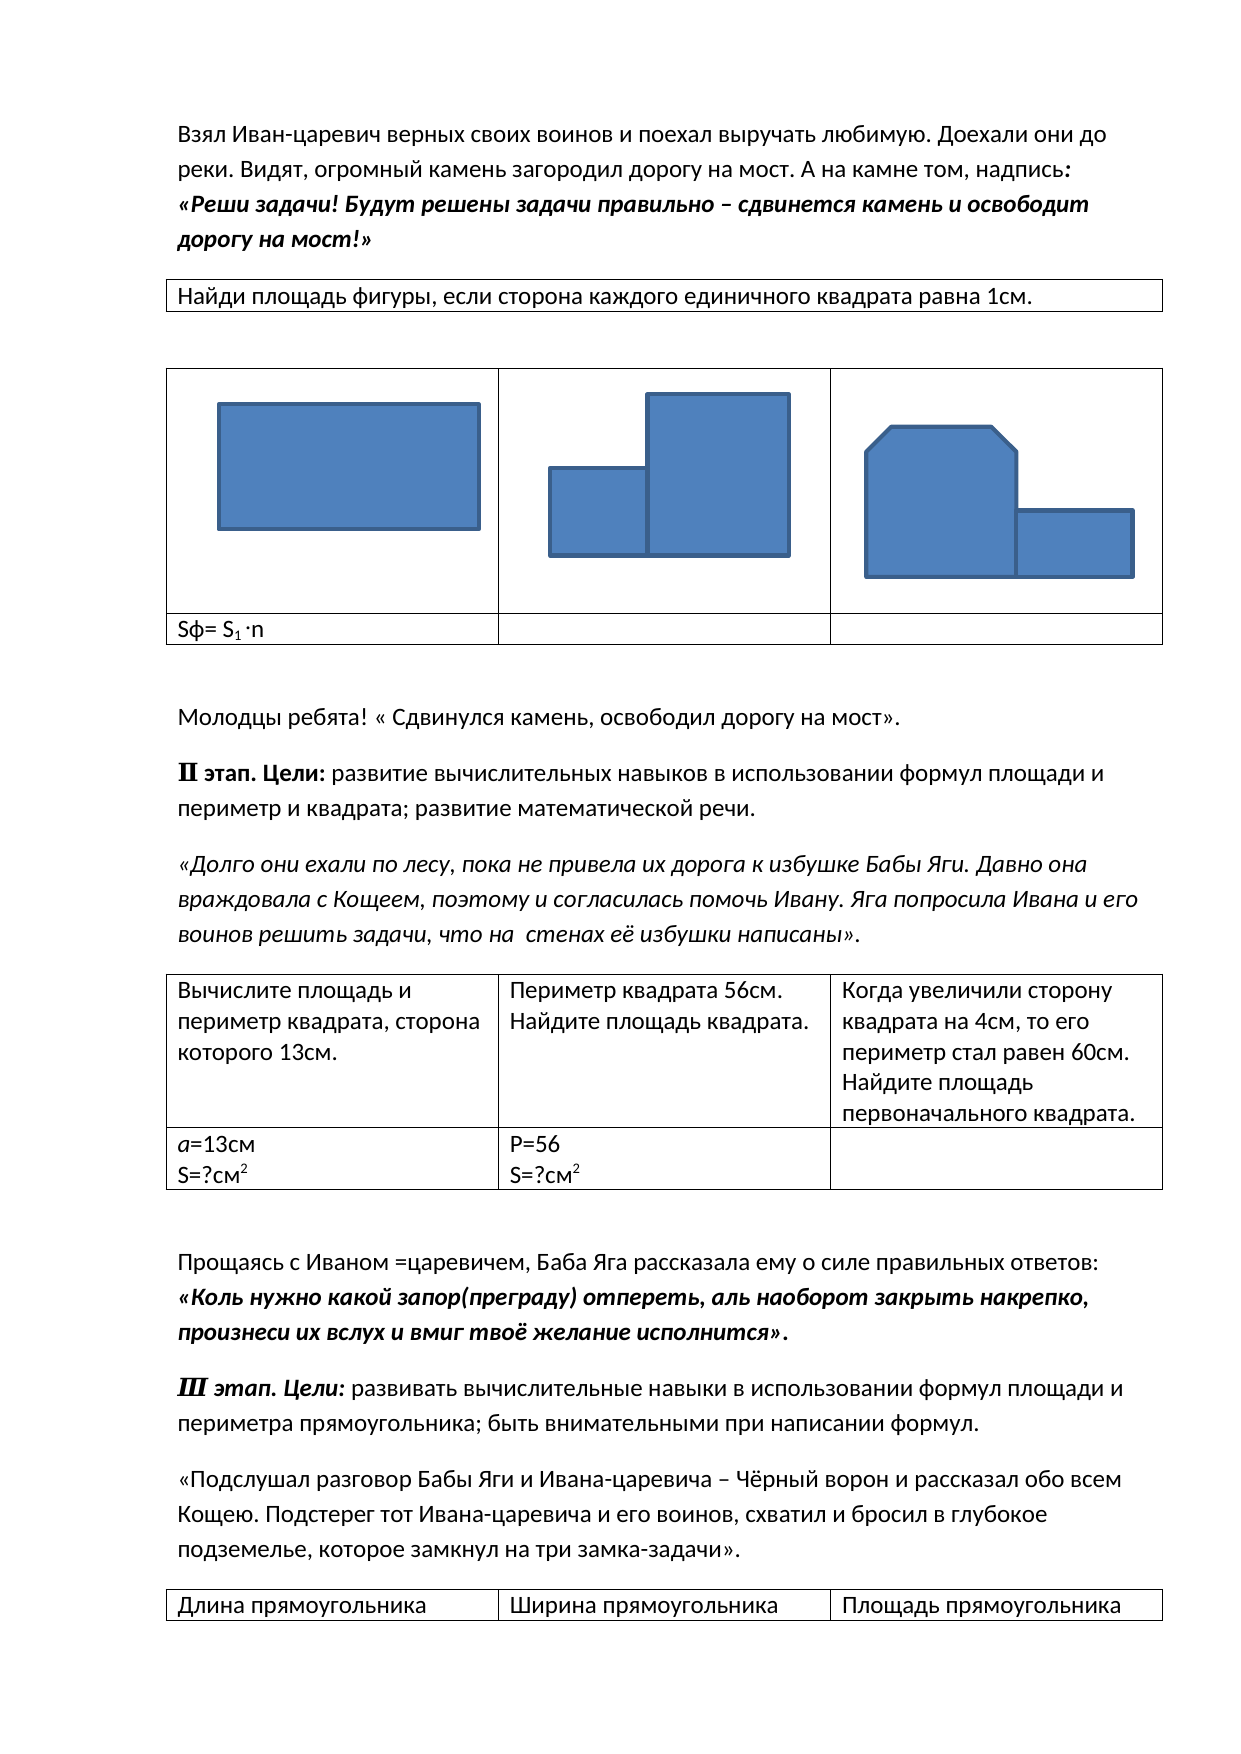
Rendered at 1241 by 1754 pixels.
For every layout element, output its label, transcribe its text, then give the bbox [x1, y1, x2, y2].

table_header [831, 369, 1162, 613]
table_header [167, 1590, 498, 1620]
table_cell P=56 S=?см2 [499, 1128, 830, 1189]
table_header Вычислите площадь и периметр квадрата, сторона которого 13см. [167, 975, 498, 1127]
table_header [499, 369, 830, 613]
table_header [167, 369, 498, 613]
table_cell [831, 1128, 1162, 1189]
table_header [831, 1590, 1162, 1620]
table_header Когда увеличили сторону квадрата на 4см, то его периметр стал равен 60см. Найдите площадь первоначального квадрата. [831, 975, 1162, 1127]
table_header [499, 1590, 830, 1620]
table_cell [499, 614, 830, 644]
text «Долго они ехали по лесу, пока не привела их дорога к избушке Бабы Яги. Давно она враждовала с Кощеем, поэтому и согласилась помочь Ивану. Яга попросила Ивана и его воинов решить задачи, что на стенах её избушки написаны». [177, 848, 1152, 948]
text «Подслушал разговор Бабы Яги и Ивана-царевича – Чёрный ворон и рассказал обо всем Кощею. Подстерег тот Ивана-царевича и его воинов, схватил и бросил в глубокое подземелье, которое замкнул на три замка-задачи». [177, 1463, 1152, 1563]
table_cell Sф= S1 n [167, 614, 498, 644]
table_header Найди площадь фигуры, если сторона каждого единичного квадрата равна 1см. [167, 280, 1162, 311]
text Ⅱ этап. Цели: развитие вычислительных навыков в использовании формул площади и периметр и квадрата; развитие математической речи. [177, 757, 1152, 822]
text Молодцы ребята! « Сдвинулся камень, освободил дорогу на мост». [177, 701, 1152, 732]
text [177, 118, 1152, 254]
table_cell [831, 614, 1162, 644]
table_header Периметр квадрата 56см. Найдите площадь квадрата. [499, 975, 830, 1127]
text Прощаясь с Иваном =царевичем, Баба Яга рассказала ему о силе правильных ответов: «Коль нужно какой запор(преграду) отпереть, аль наоборот закрыть накрепко, произнеси их вслух и вмиг твоё желание исполнится». [177, 1246, 1152, 1347]
text Ⅲ этап. Цели: развивать вычислительные навыки в использовании формул площади и периметра прямоугольника; быть внимательными при написании формул. [177, 1372, 1152, 1437]
table_cell a=13см S=?см2 [167, 1128, 498, 1189]
